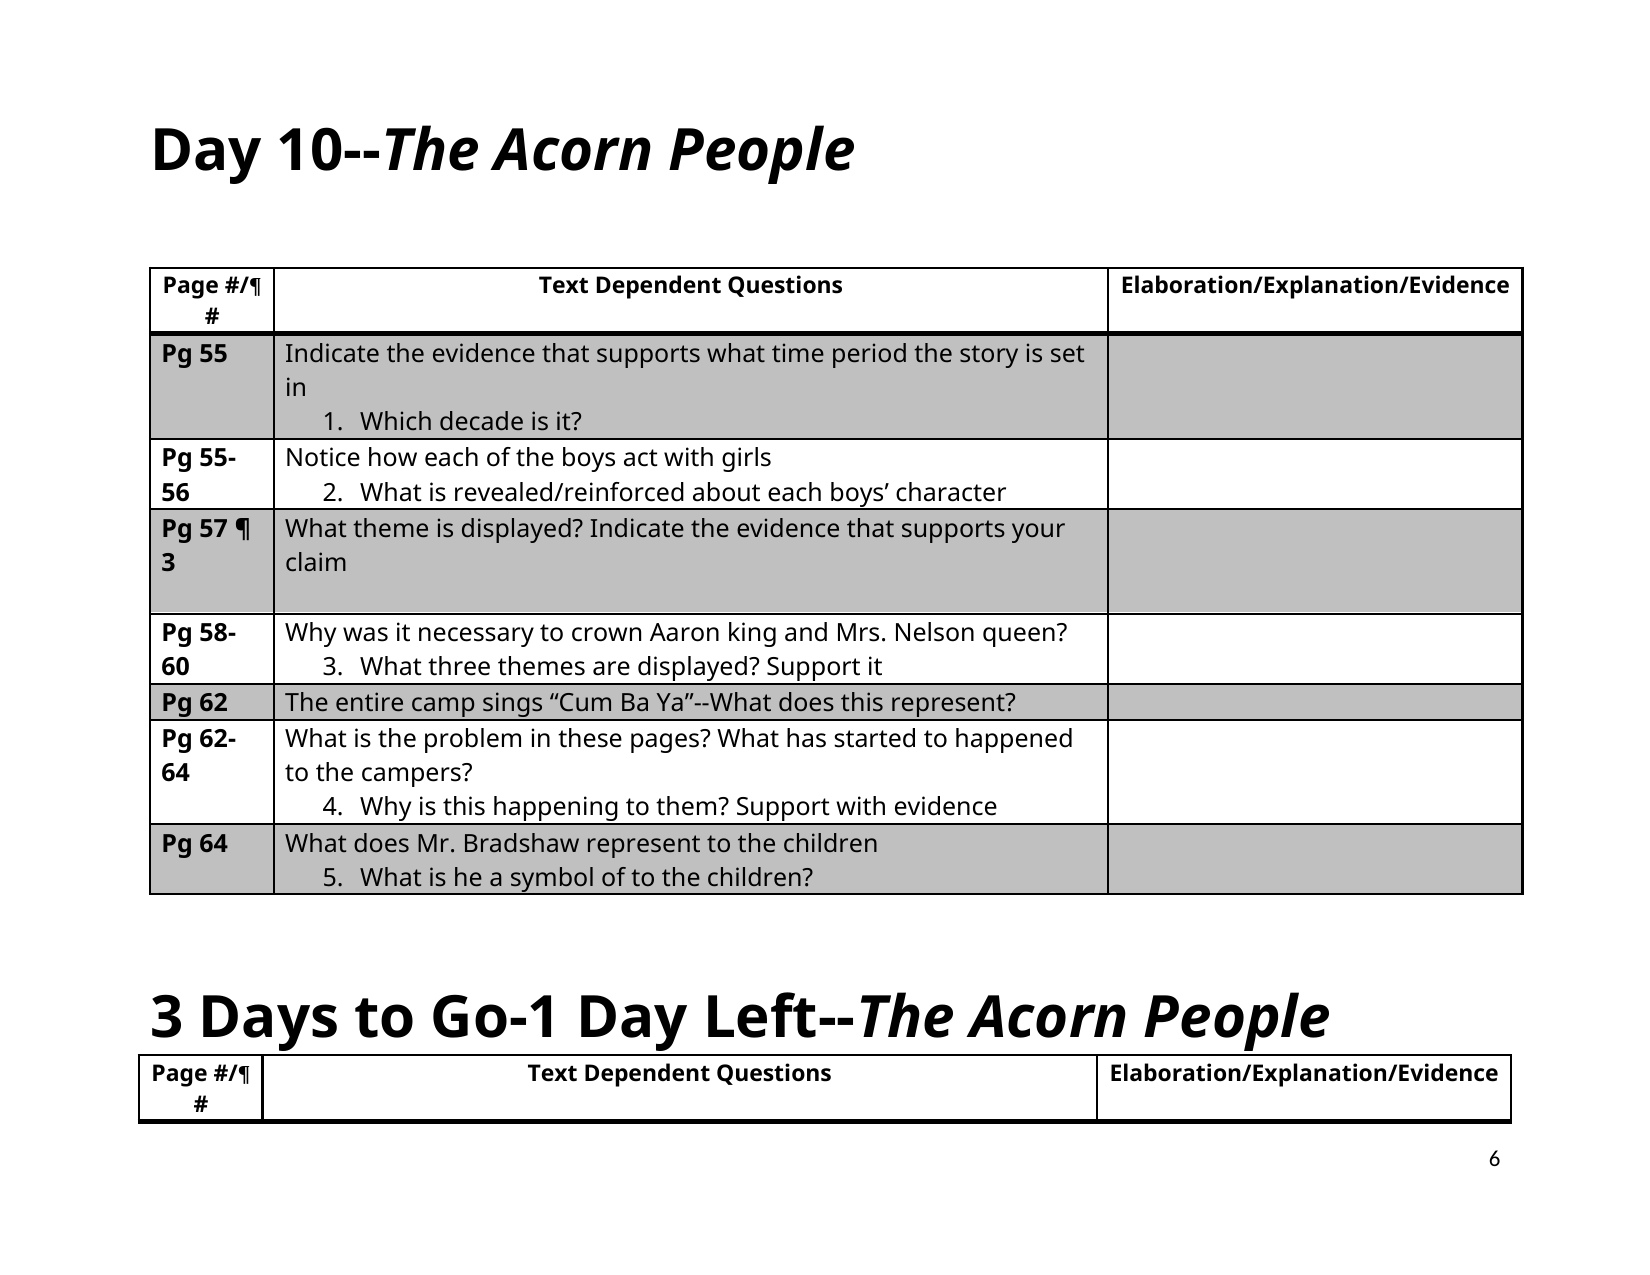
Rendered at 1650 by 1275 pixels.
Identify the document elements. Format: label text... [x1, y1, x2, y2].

table_cell [1109, 685, 1521, 719]
table_cell What does Mr. Bradshaw represent to the children What is he a symbol of to the children? [275, 825, 1107, 893]
text Day 10--The Acorn People [150, 108, 1500, 187]
table_cell Pg 57 ¶ 3 [151, 510, 273, 612]
table_header Text Dependent Questions [264, 1056, 1096, 1119]
table_cell Pg 55-56 [151, 440, 273, 508]
table_cell [1109, 615, 1521, 683]
table_cell [1109, 336, 1521, 438]
table_header Page #/¶ # [151, 269, 273, 331]
table_cell Pg 58-60 [151, 615, 273, 683]
table_cell [1109, 510, 1521, 612]
table_cell Pg 55 [151, 336, 273, 438]
table_header Text Dependent Questions [275, 269, 1107, 331]
table_header Elaboration/Explanation/Evidence [1109, 269, 1521, 331]
table_cell Indicate the evidence that supports what time period the story is set in Which decade is it? [275, 336, 1107, 438]
table_cell [1109, 440, 1521, 508]
table_cell The entire camp sings “Cum Ba Ya”--What does this represent? [275, 685, 1107, 719]
table_cell Pg 62 [151, 685, 273, 719]
table_header Elaboration/Explanation/Evidence [1098, 1056, 1510, 1119]
text 3 Days to Go-1 Day Left--The Acorn People [150, 975, 1500, 1054]
table_cell Why was it necessary to crown Aaron king and Mrs. Nelson queen? What three themes are displayed? Support it [275, 615, 1107, 683]
table_cell Pg 62-64 [151, 721, 273, 823]
table_cell What is the problem in these pages? What has started to happened to the campers? Why is this happening to them? Support with evidence [275, 721, 1107, 823]
table_cell What theme is displayed? Indicate the evidence that supports your claim [275, 510, 1107, 612]
table_cell [1109, 825, 1521, 893]
table_cell Notice how each of the boys act with girls What is revealed/reinforced about each boys’ character [275, 440, 1107, 508]
table_header Page #/¶ # [140, 1056, 261, 1119]
table_cell [1109, 721, 1521, 823]
table_cell Pg 64 [151, 825, 273, 893]
